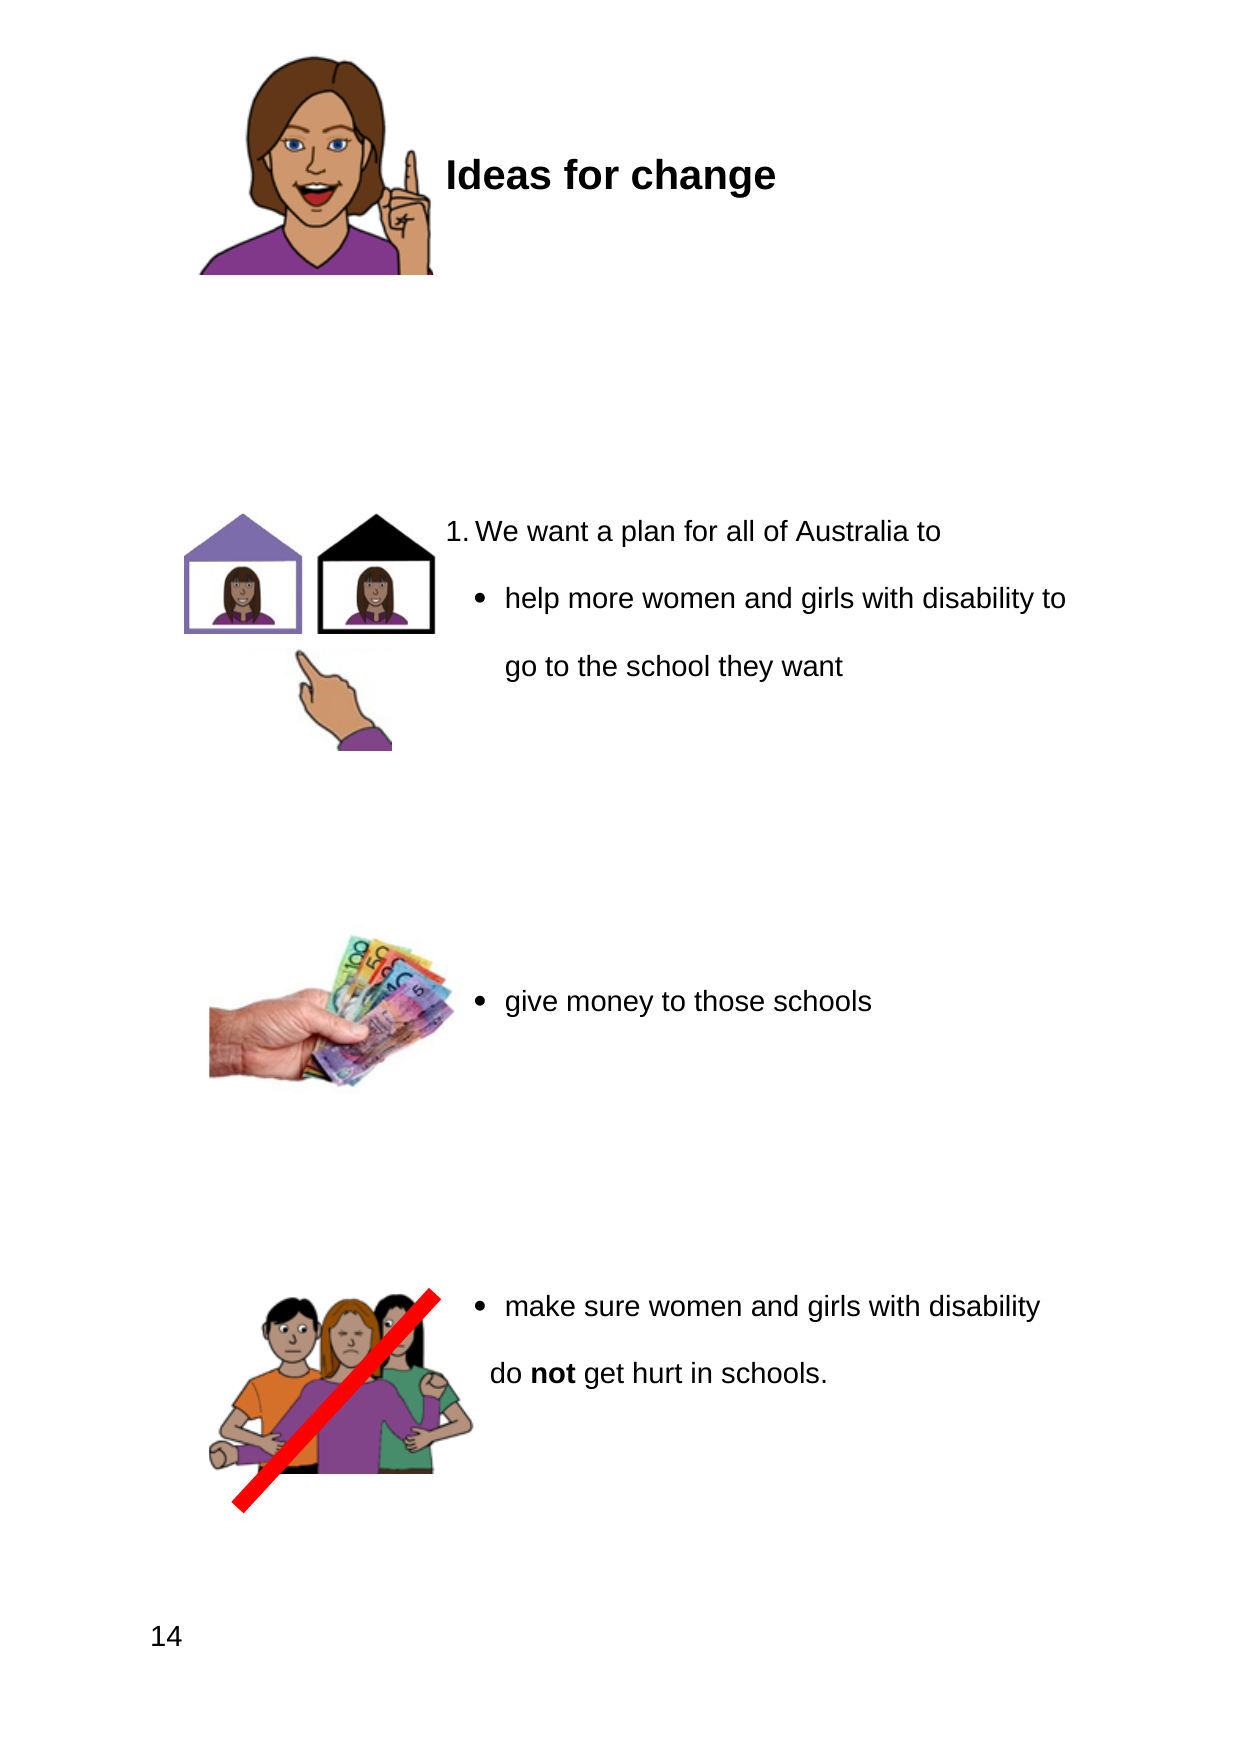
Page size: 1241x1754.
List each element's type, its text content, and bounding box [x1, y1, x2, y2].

picture [209, 925, 466, 1096]
picture [208, 1293, 423, 1474]
picture [243, 648, 392, 751]
picture [317, 513, 436, 634]
list help more women and girls with disability to go to the school they want [475, 581, 1090, 682]
picture [184, 513, 303, 634]
list make sure women and girls with disability [475, 1289, 1090, 1323]
list give money to those schools [475, 984, 1090, 1018]
picture [196, 54, 434, 275]
list do not get hurt in schools. [489, 1356, 1090, 1390]
text Ideas for change [445, 150, 1090, 198]
list We want a plan for all of Australia to [445, 514, 1090, 548]
picture [281, 1293, 475, 1474]
